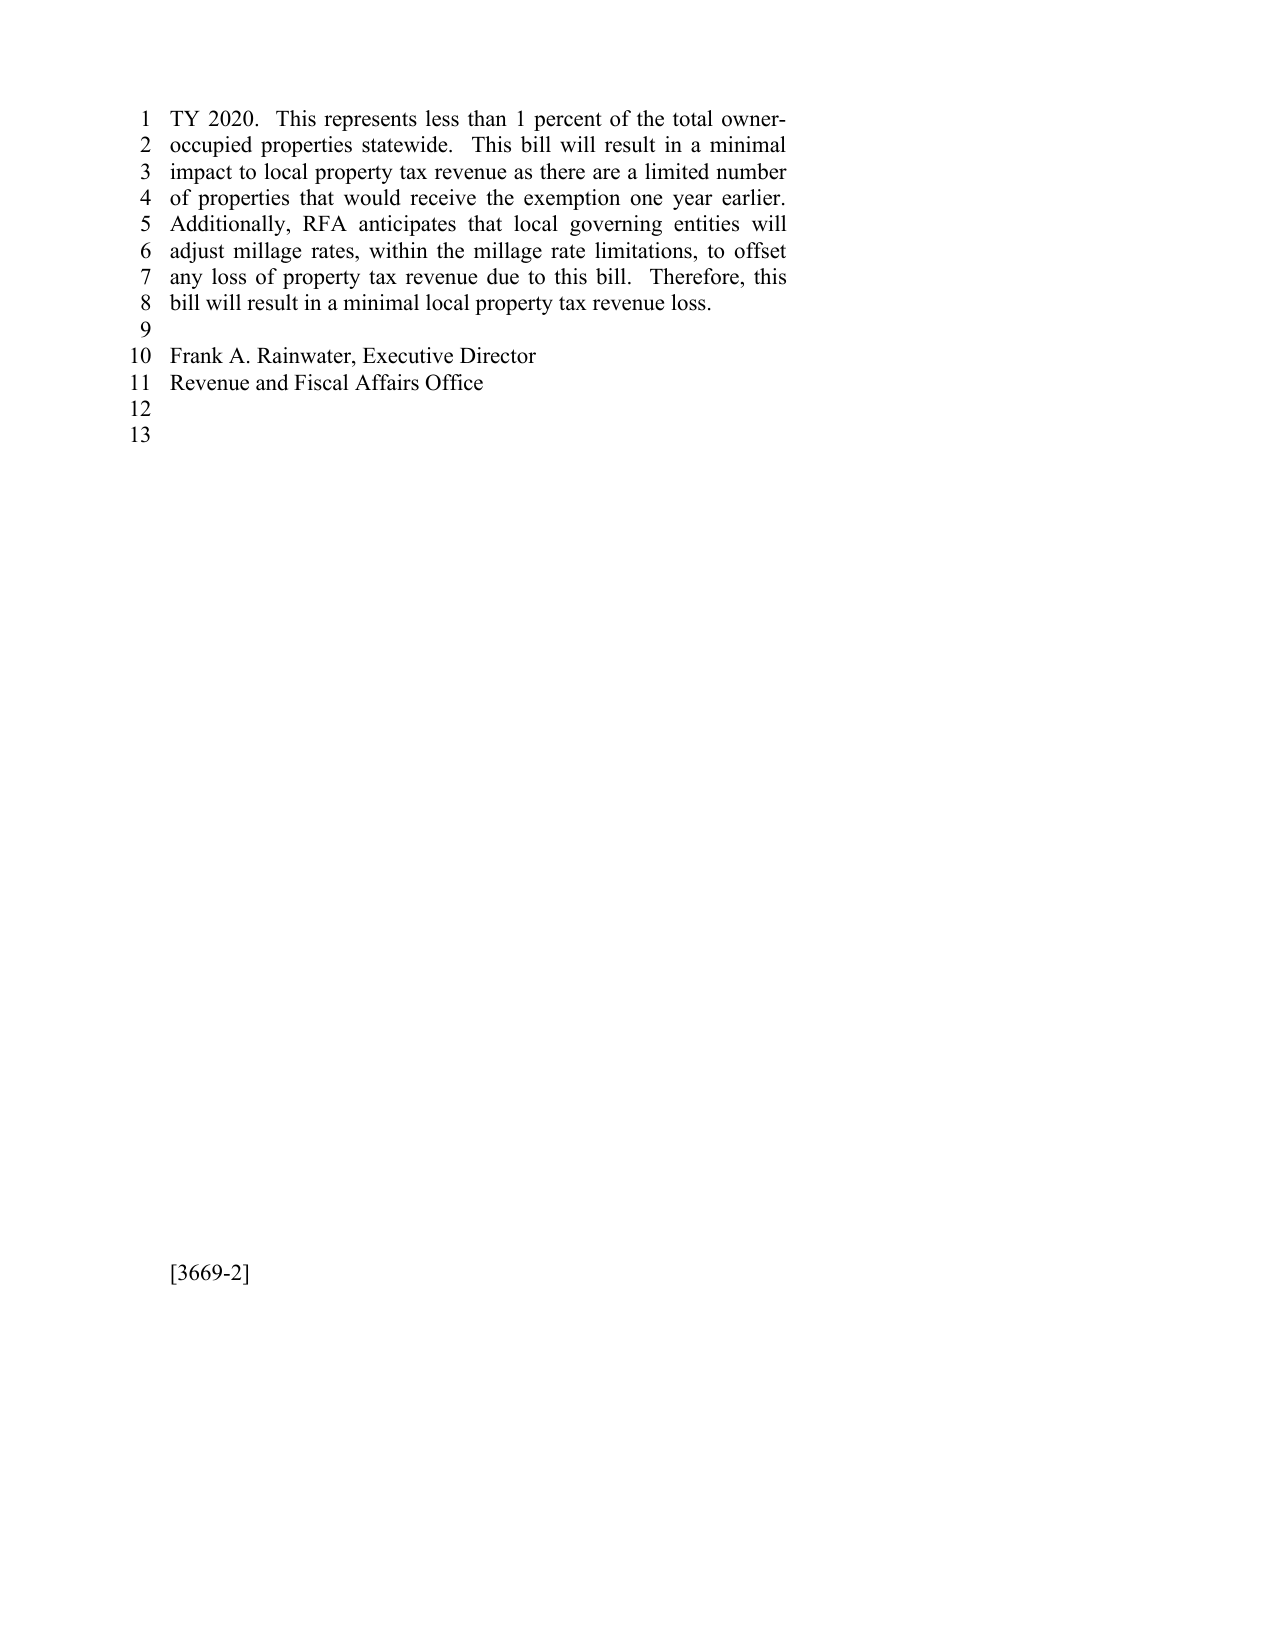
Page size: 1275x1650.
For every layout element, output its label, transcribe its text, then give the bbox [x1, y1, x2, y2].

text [169, 105, 787, 316]
text Revenue and Fiscal Affairs Office [169, 368, 787, 395]
text Frank A. Rainwater, Executive Director [169, 342, 787, 368]
